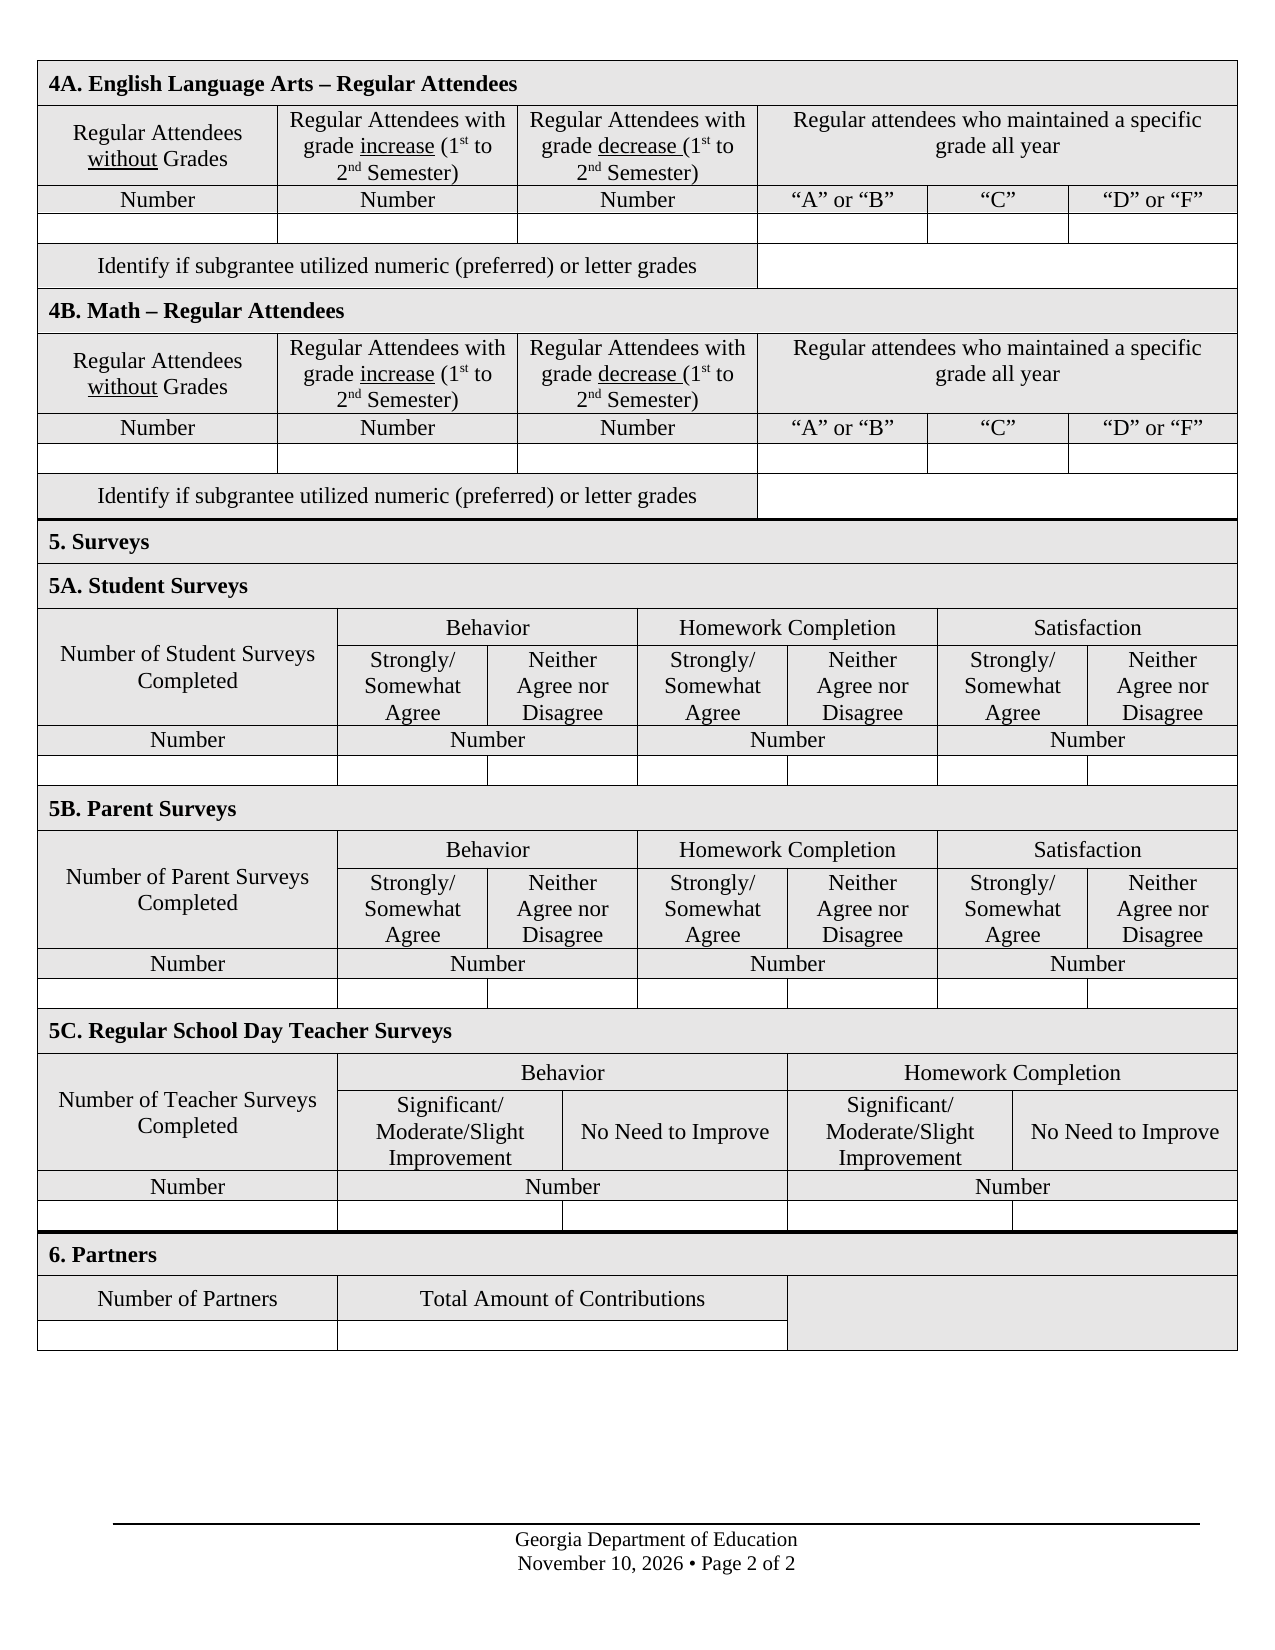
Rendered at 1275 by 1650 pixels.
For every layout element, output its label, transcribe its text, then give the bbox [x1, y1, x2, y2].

table_cell [38, 214, 277, 242]
table_cell Neither Agree nor Disagree [488, 869, 637, 948]
table_cell [938, 756, 1087, 785]
table_cell Regular attendees who maintained a specific grade all year [758, 106, 1237, 185]
table_cell Strongly/ Somewhat Agree [338, 646, 487, 725]
table_cell [758, 444, 927, 473]
table_cell [563, 1201, 787, 1230]
table_cell 6. Partners [38, 1234, 1237, 1275]
table_cell Regular Attendees with grade increase (1st to 2nd Semester) [278, 334, 517, 413]
table_cell Number of Partners [38, 1276, 337, 1320]
table_cell [638, 756, 787, 785]
table_cell 5B. Parent Surveys [38, 786, 1237, 830]
table_cell Strongly/ Somewhat Agree [938, 869, 1087, 948]
table_cell “C” [928, 186, 1068, 212]
table_cell Number [788, 1171, 1237, 1200]
table_cell Number [338, 726, 637, 755]
table_cell Behavior [338, 609, 637, 645]
table_cell [1088, 756, 1237, 785]
table_cell [788, 979, 937, 1008]
table_cell Behavior [338, 1054, 787, 1090]
table_cell [38, 444, 277, 473]
table_cell [788, 756, 937, 785]
table_cell Number [38, 186, 277, 212]
table_cell “D” or “F” [1069, 414, 1237, 443]
table_cell 5C. Regular School Day Teacher Surveys [38, 1009, 1237, 1053]
table_cell [38, 1201, 337, 1230]
table_cell Homework Completion [638, 609, 937, 645]
table_cell [758, 244, 1237, 287]
table_cell [938, 979, 1087, 1008]
table_cell 5A. Student Surveys [38, 564, 1237, 608]
table_cell Strongly/ Somewhat Agree [638, 646, 787, 725]
table_cell Neither Agree nor Disagree [488, 646, 637, 725]
table_cell [1088, 979, 1237, 1008]
table_cell 4A. English Language Arts – Regular Attendees [38, 61, 1237, 105]
table_cell “A” or “B” [758, 414, 927, 443]
table_cell Number [518, 414, 757, 443]
table_cell No Need to Improve [563, 1091, 787, 1170]
table_cell Number [518, 186, 757, 212]
table_cell [788, 1276, 1237, 1350]
table_cell Behavior [338, 831, 637, 868]
table_cell Number of Teacher Surveys Completed [38, 1054, 337, 1170]
table_cell Significant/ Moderate/Slight Improvement [338, 1091, 562, 1170]
table_cell [488, 979, 637, 1008]
table_cell 5. Surveys [38, 521, 1237, 563]
table_cell [38, 979, 337, 1008]
table_cell [338, 1321, 787, 1350]
table_cell “D” or “F” [1069, 186, 1237, 212]
table_cell Regular Attendees with grade decrease (1st to 2nd Semester) [518, 334, 757, 413]
table_cell Regular Attendees with grade decrease (1st to 2nd Semester) [518, 106, 757, 185]
table_cell Number [338, 949, 637, 978]
table_cell Number [278, 186, 517, 212]
table_cell [1013, 1201, 1237, 1230]
table_cell [518, 214, 757, 242]
table_cell [38, 756, 337, 785]
table_cell Regular Attendees with grade increase (1st to 2nd Semester) [278, 106, 517, 185]
table_cell [338, 1201, 562, 1230]
table_cell Total Amount of Contributions [338, 1276, 787, 1320]
table_cell [758, 474, 1237, 518]
table_cell Regular Attendees without Grades [38, 106, 277, 185]
table_cell [518, 444, 757, 473]
table_cell Neither Agree nor Disagree [788, 869, 937, 948]
table_cell Number [938, 726, 1237, 755]
table_cell [638, 979, 787, 1008]
table_cell [788, 1201, 1012, 1230]
table_cell Number [338, 1171, 787, 1200]
table_cell [338, 979, 487, 1008]
table_cell No Need to Improve [1013, 1091, 1237, 1170]
table_cell [338, 756, 487, 785]
table_cell [278, 444, 517, 473]
table_cell [758, 214, 927, 242]
table_cell [1069, 444, 1237, 473]
table_cell 4B. Math – Regular Attendees [38, 289, 1237, 332]
table_cell Strongly/ Somewhat Agree [338, 869, 487, 948]
table_cell Identify if subgrantee utilized numeric (preferred) or letter grades [38, 474, 757, 518]
table_cell Satisfaction [938, 831, 1237, 868]
table_cell Number of Parent Surveys Completed [38, 831, 337, 948]
table_cell Number [38, 949, 337, 978]
table_cell Number [938, 949, 1237, 978]
table_cell [928, 444, 1068, 473]
table_cell Number of Student Surveys Completed [38, 609, 337, 725]
table_cell Number [638, 726, 937, 755]
table_cell “C” [928, 414, 1068, 443]
table_cell Neither Agree nor Disagree [788, 646, 937, 725]
table_cell [38, 1321, 337, 1350]
table_cell [928, 214, 1068, 242]
table_cell Number [38, 1171, 337, 1200]
table_cell Significant/ Moderate/Slight Improvement [788, 1091, 1012, 1170]
table_cell Identify if subgrantee utilized numeric (preferred) or letter grades [38, 244, 757, 287]
table_cell “A” or “B” [758, 186, 927, 212]
table_cell Regular Attendees without Grades [38, 334, 277, 413]
table_cell Neither Agree nor Disagree [1088, 869, 1237, 948]
table_cell Satisfaction [938, 609, 1237, 645]
table_cell [488, 756, 637, 785]
table_cell [278, 214, 517, 242]
table_cell Strongly/ Somewhat Agree [638, 869, 787, 948]
table_cell Number [638, 949, 937, 978]
table_cell [1069, 214, 1237, 242]
table_cell Homework Completion [788, 1054, 1237, 1090]
table_cell Number [278, 414, 517, 443]
table_cell Homework Completion [638, 831, 937, 868]
table_cell Number [38, 726, 337, 755]
table_cell Strongly/ Somewhat Agree [938, 646, 1087, 725]
table_cell Regular attendees who maintained a specific grade all year [758, 334, 1237, 413]
table_cell Number [38, 414, 277, 443]
table_cell Neither Agree nor Disagree [1088, 646, 1237, 725]
